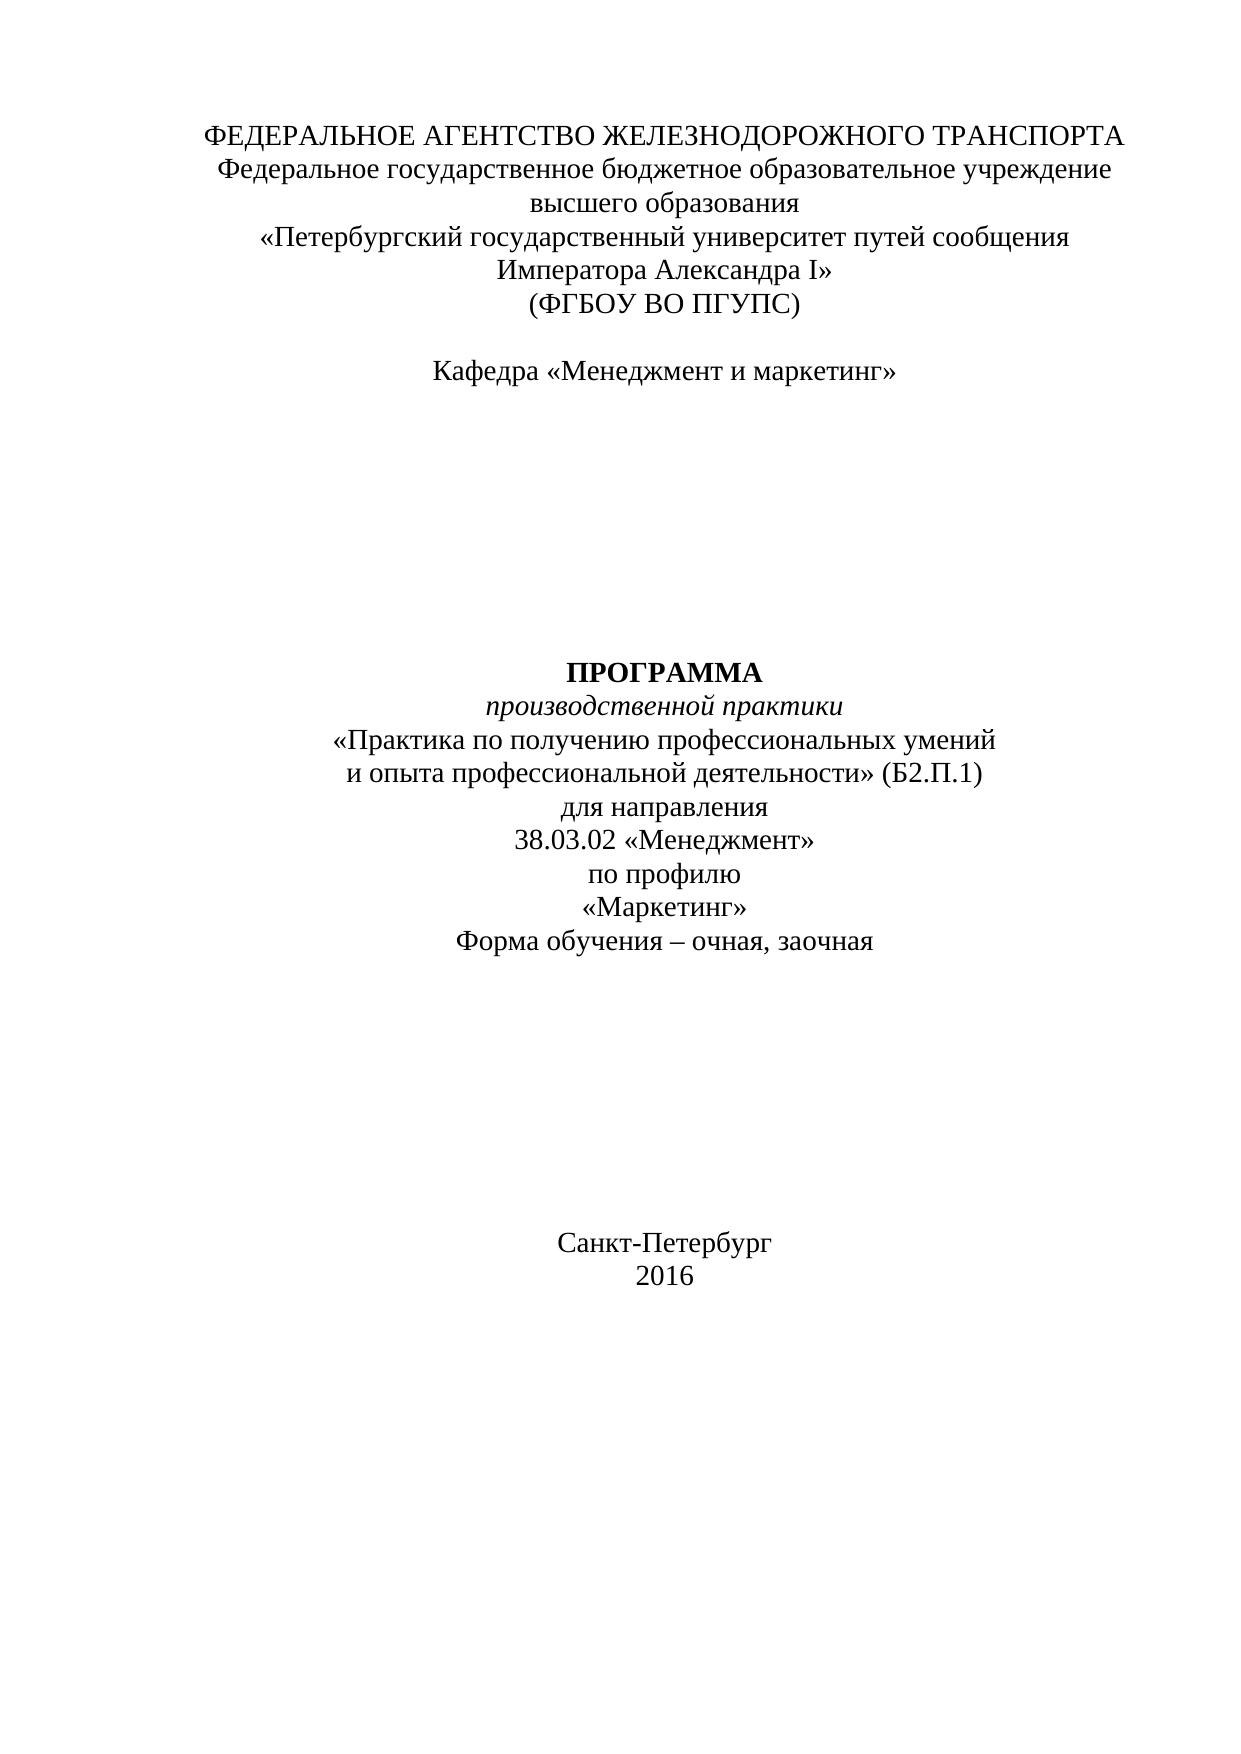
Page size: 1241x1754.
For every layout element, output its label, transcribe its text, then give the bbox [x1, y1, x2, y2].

text Федеральное государственное бюджетное образовательное учреждение высшего образования [177, 152, 1152, 219]
text Императора Александра I» [177, 252, 1152, 286]
text «Маркетинг» [177, 889, 1152, 923]
text Форма обучения – очная, заочная [177, 923, 1152, 957]
text ПРОГРАММА [177, 655, 1152, 688]
text «Петербургский государственный университет путей сообщения [177, 219, 1152, 252]
text 38.03.02 «Менеджмент» [177, 822, 1152, 856]
text ФЕДЕРАЛЬНОЕ АГЕНТСТВО ЖЕЛЕЗНОДОРОЖНОГО ТРАНСПОРТА [177, 118, 1152, 152]
text Кафедра «Менеджмент и маркетинг» [177, 353, 1152, 386]
text «Практика по получению профессиональных умений [177, 722, 1152, 755]
text и опыта профессиональной деятельности» (Б2.П.1) [177, 755, 1152, 789]
text (ФГБОУ ВО ПГУПС) [177, 286, 1152, 319]
text Санкт-Петербург [177, 1225, 1152, 1258]
text 2016 [177, 1258, 1152, 1292]
text по профилю [177, 856, 1152, 889]
text производственной практики [177, 688, 1152, 722]
text для направления [177, 789, 1152, 822]
